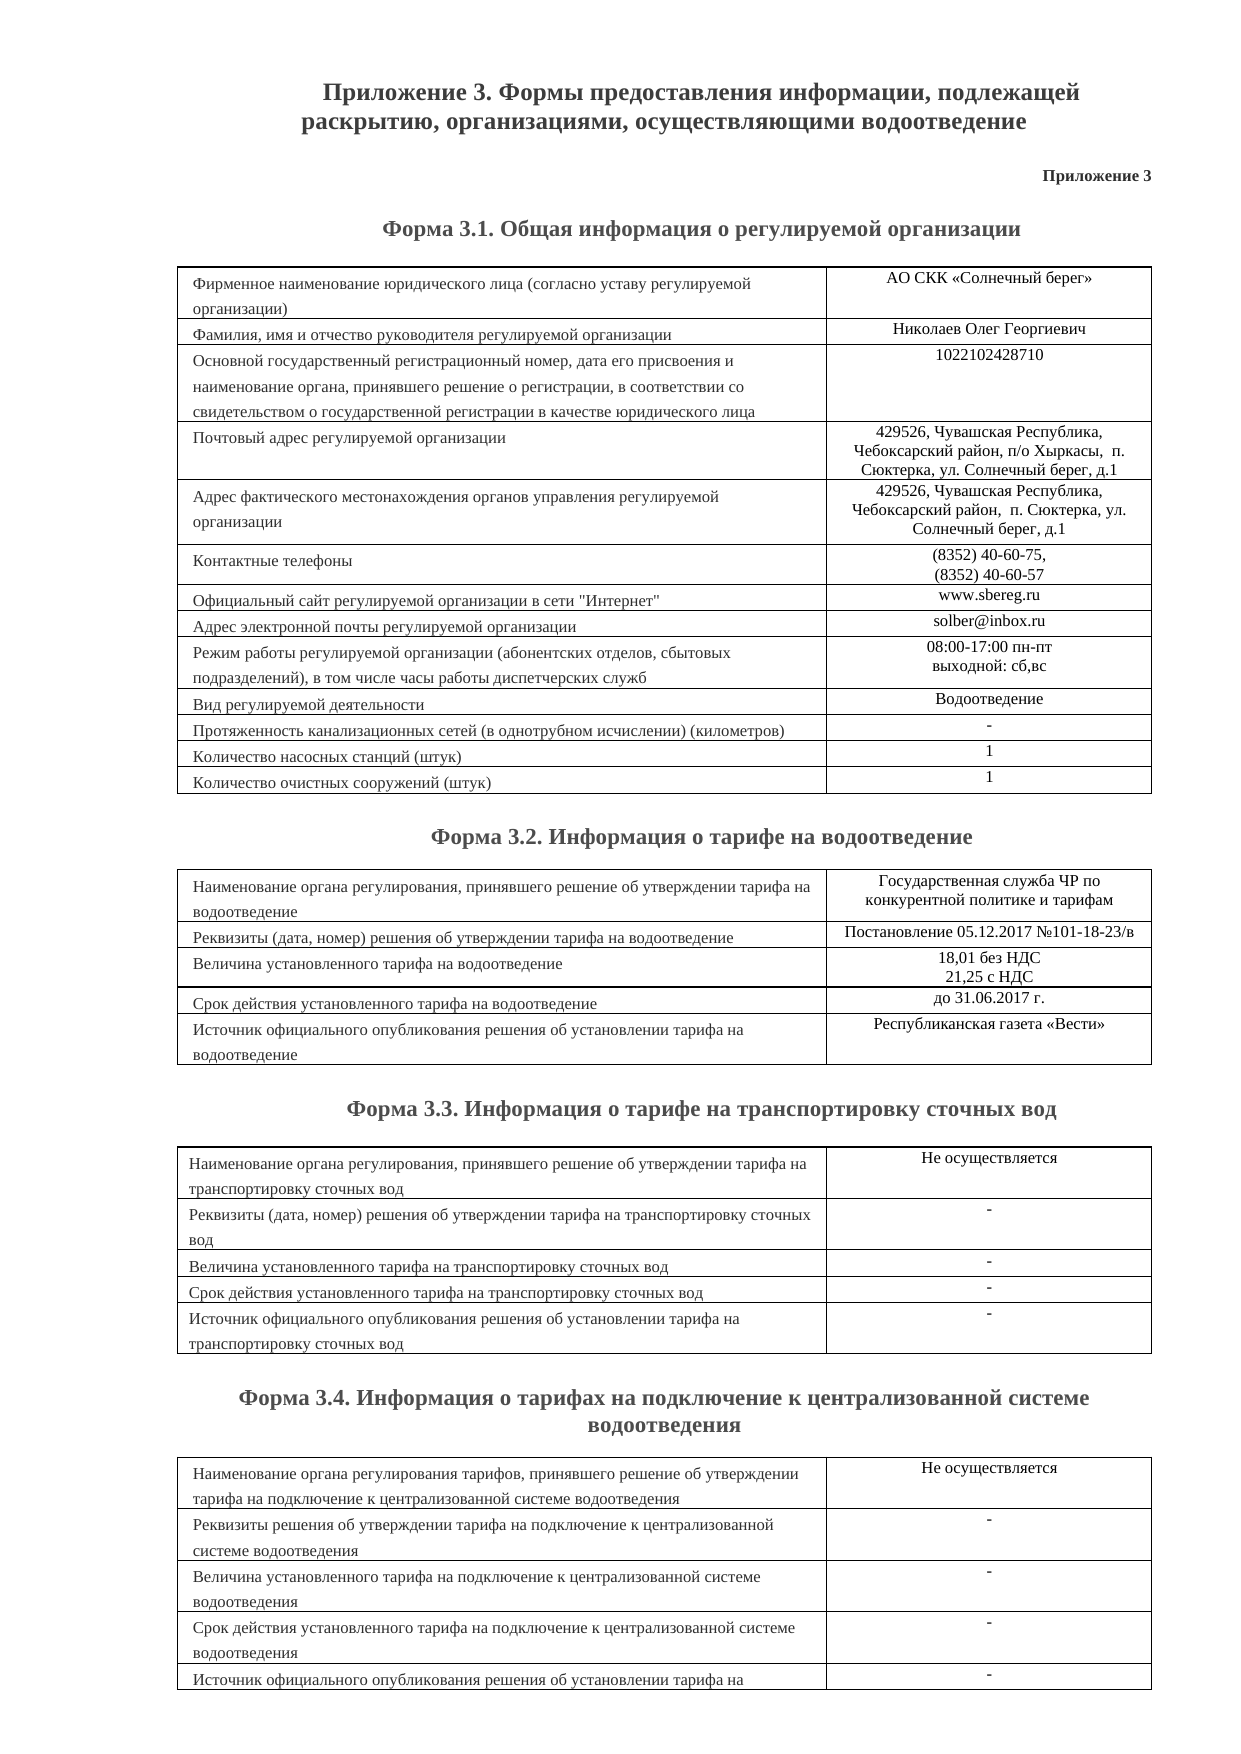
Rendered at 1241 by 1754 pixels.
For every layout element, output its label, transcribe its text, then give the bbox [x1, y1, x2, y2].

subtitle Форма 3.2. Информация о тарифе на водоотведение [177, 823, 1152, 850]
subtitle Приложение 3. Формы предоставления информации, подлежащей раскрытию, организациями, осуществляющими водоотведение [177, 77, 1152, 166]
subtitle Форма 3.4. Информация о тарифах на подключение к централизованной системе водоотведения [177, 1384, 1152, 1437]
table_cell Источник официального опубликования решения об установлении тарифа на водоотведение [178, 1014, 826, 1064]
table_cell - [827, 715, 1151, 740]
table_cell 429526, Чувашская Республика, Чебоксарский район, п. Сюктерка, ул. Солнечный берег, д.1 [827, 480, 1151, 544]
table_cell Количество очистных сооружений (штук) [178, 767, 826, 792]
table_cell Реквизиты (дата, номер) решения об утверждении тарифа на водоотведение [178, 922, 826, 947]
table_cell Основной государственный регистрационный номер, дата его присвоения и наименование органа, принявшего решение о регистрации, в соответствии со свидетельством о государственной регистрации в качестве юридического лица [178, 345, 826, 421]
table_cell Реквизиты решения об утверждении тарифа на подключение к централизованной системе водоотведения [178, 1509, 826, 1559]
table_cell Не осуществляется [827, 1148, 1151, 1198]
table_header [177, 260, 827, 266]
table_cell Вид регулируемой деятельности [178, 689, 826, 714]
subtitle Приложение 3 [177, 166, 1152, 185]
table_cell Фирменное наименование юридического лица (согласно уставу регулируемой организации) [178, 268, 826, 318]
table_cell Официальный сайт регулируемой организации в сети "Интернет" [178, 585, 826, 610]
table_cell 18,01 без НДС 21,25 с НДС [827, 948, 1151, 986]
table_cell до 31.06.2017 г. [827, 988, 1151, 1013]
table_cell АО СКК «Солнечный берег» [827, 268, 1151, 318]
subtitle Форма 3.3. Информация о тарифе на транспортировку сточных вод [177, 1095, 1152, 1122]
table_cell Фамилия, имя и отчество руководителя регулируемой организации [178, 319, 826, 344]
table_cell Срок действия установленного тарифа на транспортировку сточных вод [178, 1277, 826, 1302]
table_cell 429526, Чувашская Республика, Чебоксарский район, п/о Хыркасы, п. Сюктерка, ул. Солнечный берег, д.1 [827, 422, 1151, 479]
table_cell 1 [827, 767, 1151, 792]
table_cell Республиканская газета «Вести» [827, 1014, 1151, 1064]
table_cell 08:00-17:00 пн-пт выходной: сб,вс [827, 637, 1151, 687]
table_cell - [827, 1612, 1151, 1662]
table_cell Адрес фактического местонахождения органов управления регулируемой организации [178, 480, 826, 544]
table_cell 1 [827, 741, 1151, 766]
table_cell Величина установленного тарифа на подключение к централизованной системе водоотведения [178, 1561, 826, 1611]
table_cell - [827, 1509, 1151, 1559]
table_cell www.sbereg.ru [827, 585, 1151, 610]
table_cell solber@inbox.ru [827, 611, 1151, 636]
table_cell Наименование органа регулирования, принявшего решение об утверждении тарифа на водоотведение [178, 870, 826, 921]
table_cell Величина установленного тарифа на транспортировку сточных вод [178, 1250, 826, 1276]
table_cell Почтовый адрес регулируемой организации [178, 422, 826, 479]
table_cell Количество насосных станций (штук) [178, 741, 826, 766]
table_cell Адрес электронной почты регулируемой организации [178, 611, 826, 636]
table_header [827, 260, 1152, 266]
table_cell Николаев Олег Георгиевич [827, 319, 1151, 344]
table_cell 1022102428710 [827, 345, 1151, 421]
table_cell Наименование органа регулирования, принявшего решение об утверждении тарифа на транспортировку сточных вод [178, 1148, 826, 1198]
table_cell Величина установленного тарифа на водоотведение [178, 948, 826, 986]
table_cell - [827, 1250, 1151, 1276]
table_cell Постановление 05.12.2017 №101-18-23/в [827, 922, 1151, 947]
table_cell Режим работы регулируемой организации (абонентских отделов, сбытовых подразделений), в том числе часы работы диспетчерских служб [178, 637, 826, 687]
table_cell - [827, 1561, 1151, 1611]
table_cell - [827, 1664, 1151, 1689]
table_cell (8352) 40-60-75, (8352) 40-60-57 [827, 545, 1151, 583]
table_cell Не осуществляется [827, 1458, 1151, 1508]
table_cell Протяженность канализационных сетей (в однотрубном исчислении) (километров) [178, 715, 826, 740]
table_cell Источник официального опубликования решения об установлении тарифа на транспортировку сточных вод [178, 1303, 826, 1353]
table_cell Государственная служба ЧР по конкурентной политике и тарифам [827, 870, 1151, 921]
table_cell - [827, 1303, 1151, 1353]
table_cell - [827, 1199, 1151, 1249]
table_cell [178, 1664, 826, 1689]
table_cell Водоотведение [827, 689, 1151, 714]
table_header [827, 1140, 1152, 1146]
table_cell Реквизиты (дата, номер) решения об утверждении тарифа на транспортировку сточных вод [178, 1199, 826, 1249]
table_cell Срок действия установленного тарифа на водоотведение [178, 988, 826, 1013]
table_cell Наименование органа регулирования тарифов, принявшего решение об утверждении тарифа на подключение к централизованной системе водоотведения [178, 1458, 826, 1508]
table_cell - [827, 1277, 1151, 1302]
table_cell Срок действия установленного тарифа на подключение к централизованной системе водоотведения [178, 1612, 826, 1662]
subtitle Форма 3.1. Общая информация о регулируемой организации [177, 215, 1152, 241]
table_header [177, 1140, 827, 1146]
table_cell Контактные телефоны [178, 545, 826, 583]
